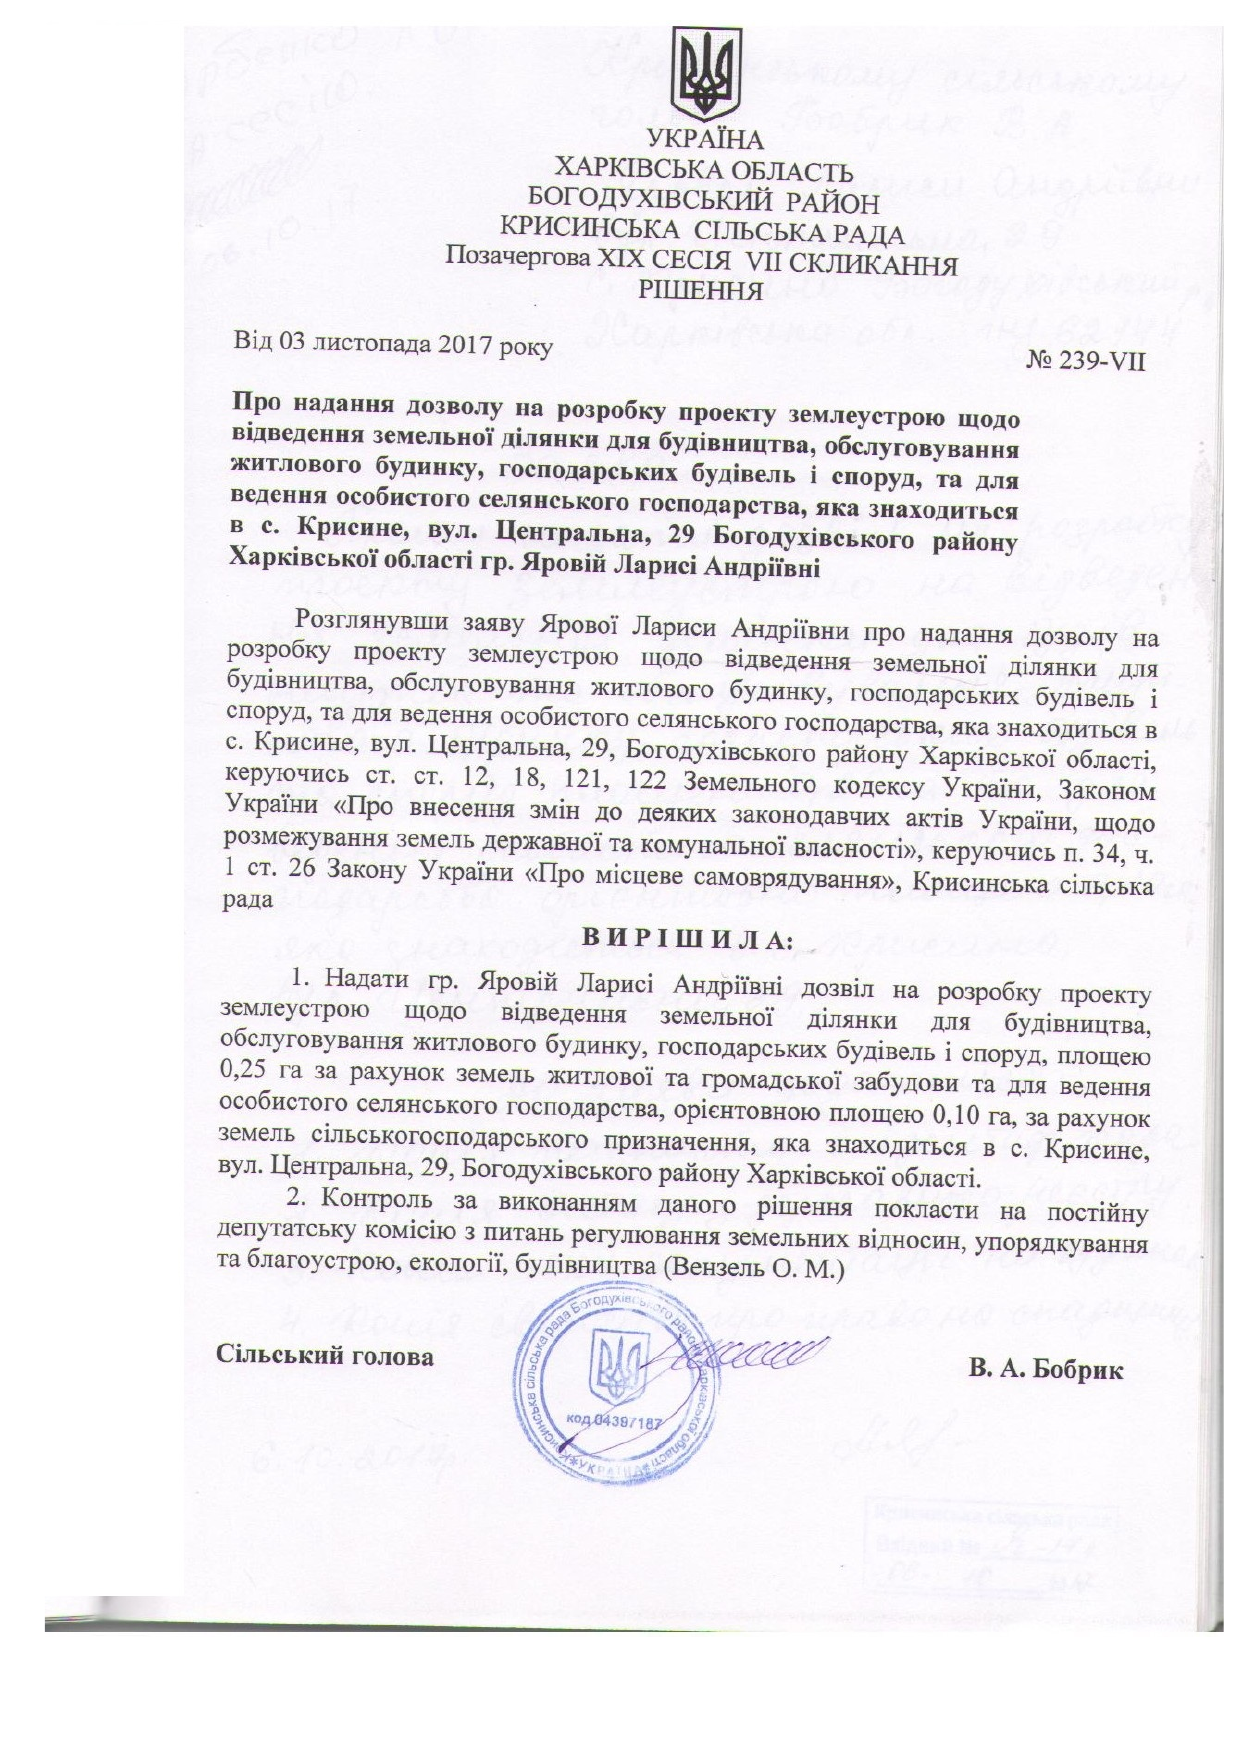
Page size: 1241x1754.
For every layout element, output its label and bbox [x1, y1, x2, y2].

picture [44, 20, 1224, 1637]
